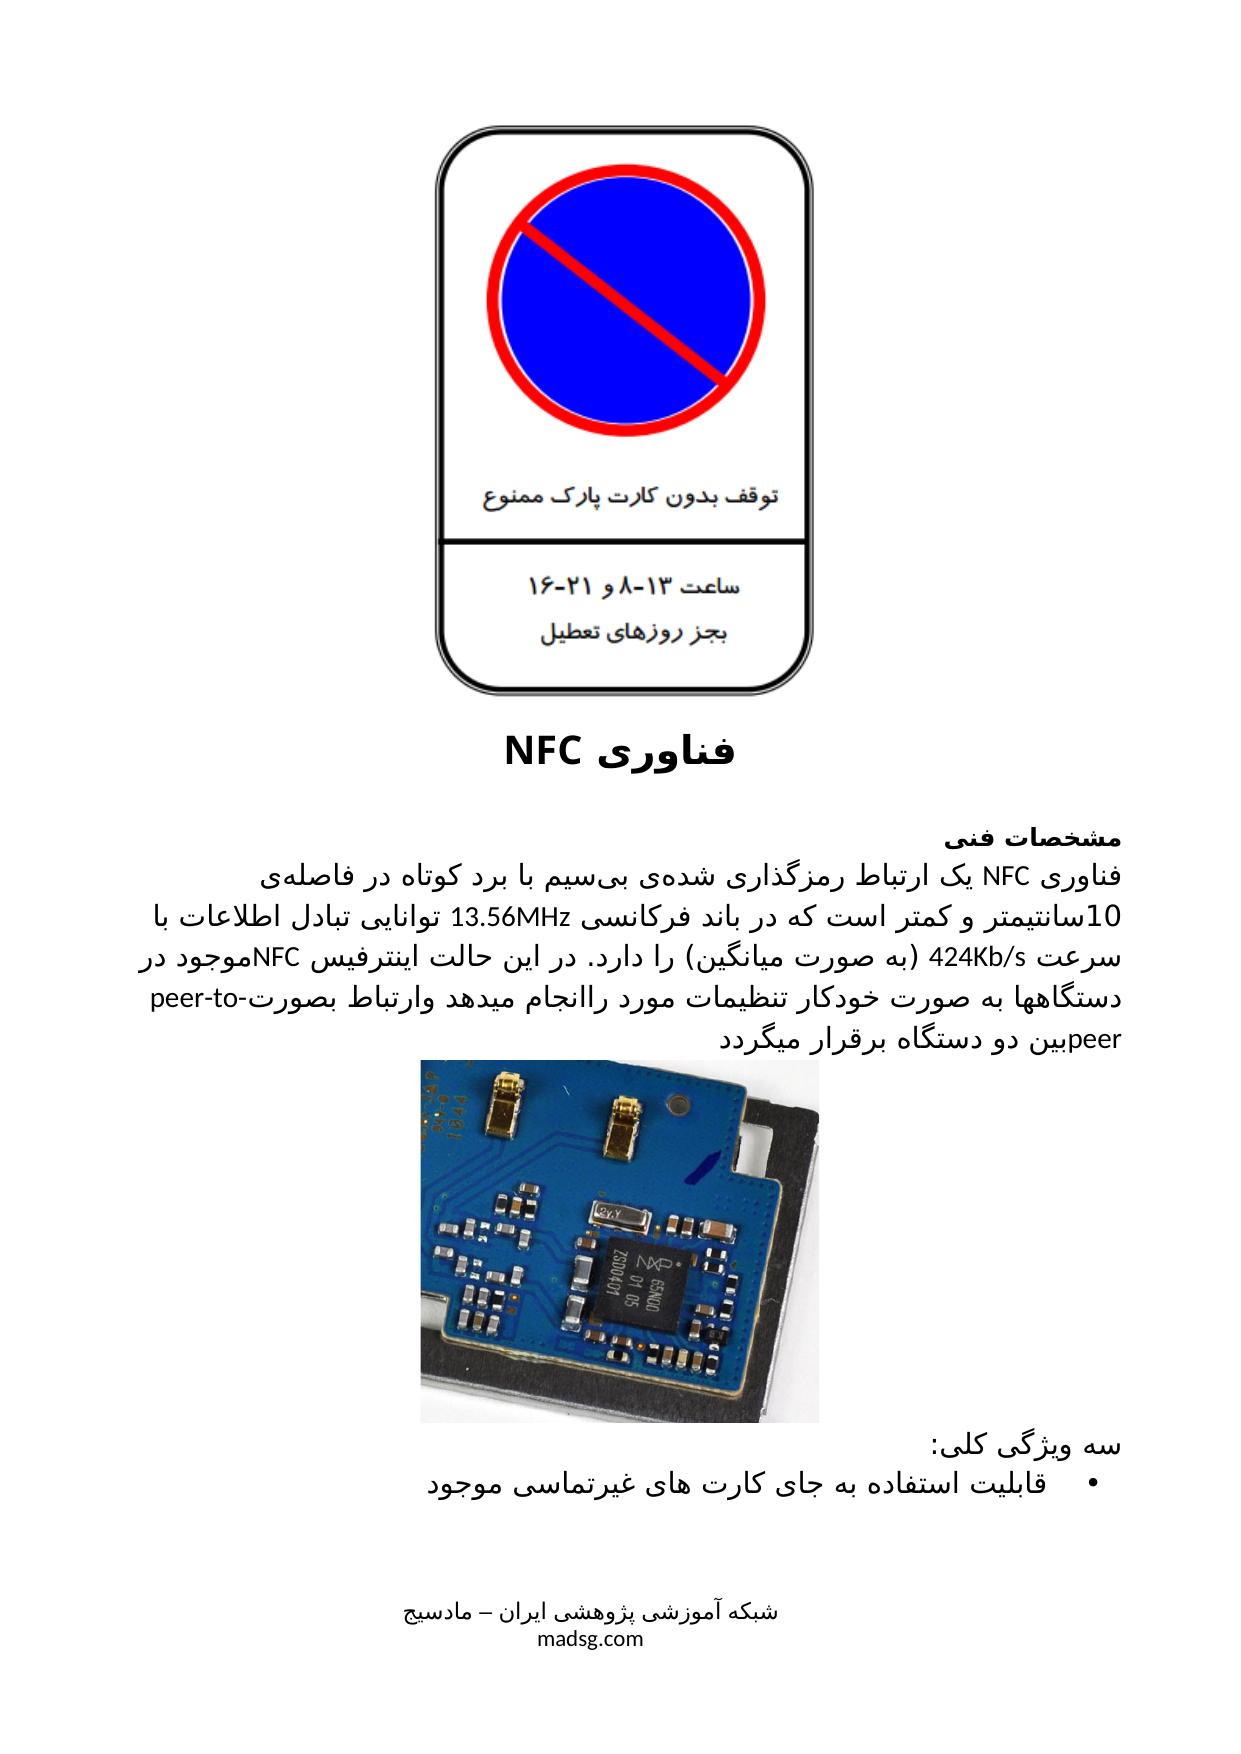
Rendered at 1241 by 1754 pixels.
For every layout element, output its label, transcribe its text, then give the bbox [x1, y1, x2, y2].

list قابلیت استفاده به جای کارت های غیرتماسی موجود [118, 1466, 1084, 1500]
text فناوری NFC [118, 722, 1122, 776]
text فناوری NFC یک ارتباط رمزگذاری شده‌ی بی‌سیم با برد کوتاه در فاصله‌ی 10سانتیمتر و کمتر است که در باند فرکانسی 13.56MHz توانایی تبادل اطلاعات با سرعت 424Kb/s (به صورت میانگین) را دارد. در این حالت اینترفیس NFCموجود در دستگاهها به صورت خودکار تنظیمات مورد راانجام میدهد وارتباط بصورتpeer-to-peerبین دو دستگاه برقرار میگردد [118, 857, 1122, 1055]
picture [415, 118, 825, 706]
text مشخصات فنی [118, 823, 1122, 853]
text سه ویژگی کلی: [118, 1427, 1122, 1461]
picture [420, 1060, 820, 1423]
